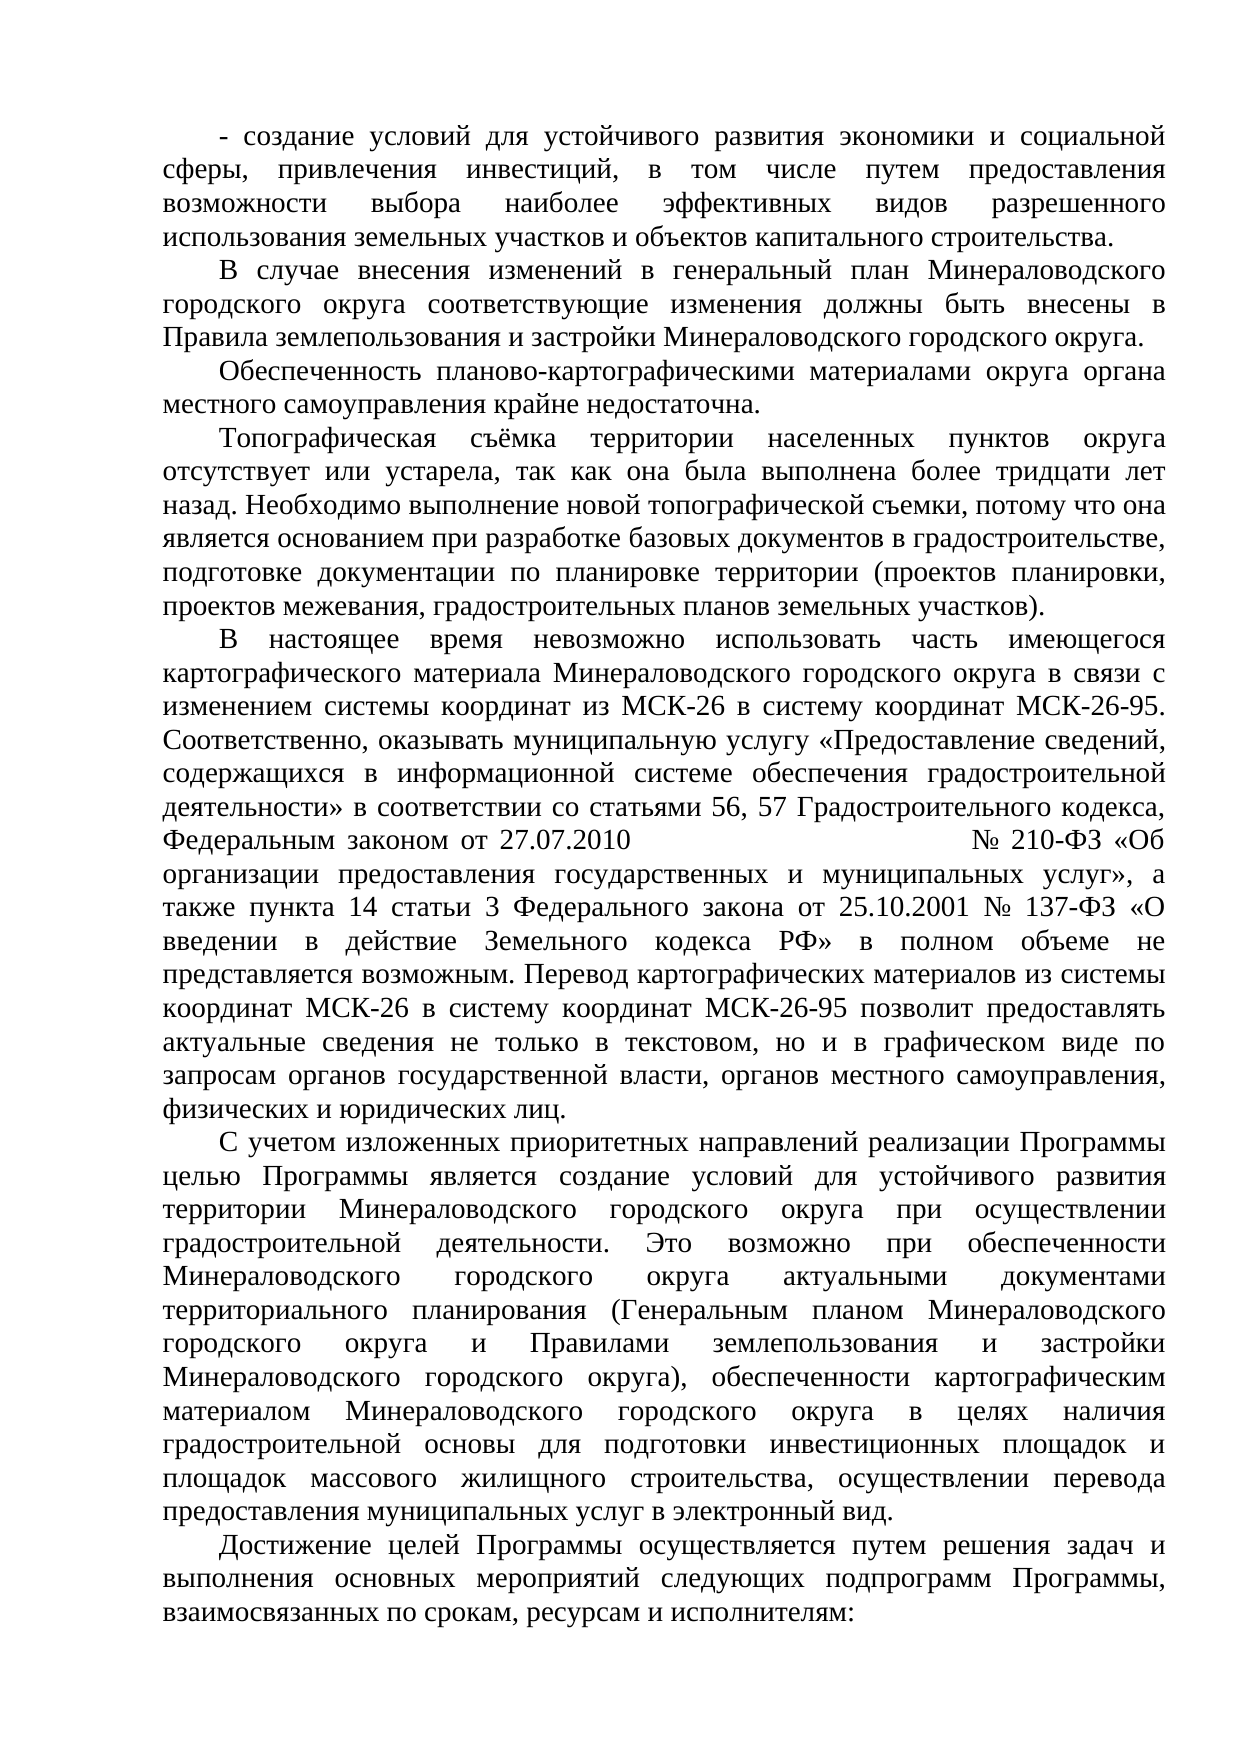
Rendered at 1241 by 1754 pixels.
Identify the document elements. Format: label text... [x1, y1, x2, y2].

text Обеспеченность планово-картографическими материалами округа органа местного самоуправления крайне недостаточна. [162, 353, 1167, 420]
text Топографическая съёмка территории населенных пунктов округа отсутствует или устарела, так как она была выполнена более тридцати лет назад. Необходимо выполнение новой топографической съемки, потому что она является основанием при разработке базовых документов в градостроительстве, подготовке документации по планировке территории (проектов планировки, проектов межевания, градостроительных планов земельных участков). [162, 420, 1167, 621]
text Достижение целей Программы осуществляется путем решения задач и выполнения основных мероприятий следующих подпрограмм Программы, взаимосвязанных по срокам, ресурсам и исполнителям: [162, 1527, 1167, 1627]
text - создание условий для устойчивого развития экономики и социальной сферы, привлечения инвестиций, в том числе путем предоставления возможности выбора наиболее эффективных видов разрешенного использования земельных участков и объектов капитального строительства. [162, 118, 1167, 252]
text В случае внесения изменений в генеральный план Минераловодского городского округа соответствующие изменения должны быть внесены в Правила землепользования и застройки Минераловодского городского округа. [162, 252, 1167, 353]
text В настоящее время невозможно использовать часть имеющегося картографического материала Минераловодского городского округа в связи с изменением системы координат из МСК-26 в систему координат МСК-26-95. Соответственно, оказывать муниципальную услугу «Предоставление сведений, содержащихся в информационной системе обеспечения градостроительной деятельности» в соответствии со статьями 56, 57 Градостроительного кодекса, Федеральным законом от 27.07.2010 № 210-ФЗ «Об организации предоставления государственных и муниципальных услуг», а также пункта 14 статьи 3 Федерального закона от 25.10.2001 № 137-ФЗ «О введении в действие Земельного кодекса РФ» в полном объеме не представляется возможным. Перевод картографических материалов из системы координат МСК-26 в систему координат МСК-26-95 позволит предоставлять актуальные сведения не только в текстовом, но и в графическом виде по запросам органов государственной власти, органов местного самоуправления, физических и юридических лиц. [162, 621, 1167, 1124]
text С учетом изложенных приоритетных направлений реализации Программы целью Программы является создание условий для устойчивого развития территории Минераловодского городского округа при осуществлении градостроительной деятельности. Это возможно при обеспеченности Минераловодского городского округа актуальными документами территориального планирования (Генеральным планом Минераловодского городского округа и Правилами землепользования и застройки Минераловодского городского округа), обеспеченности картографическим материалом Минераловодского городского округа в целях наличия градостроительной основы для подготовки инвестиционных площадок и площадок массового жилищного строительства, осуществлении перевода предоставления муниципальных услуг в электронный вид. [162, 1124, 1167, 1527]
